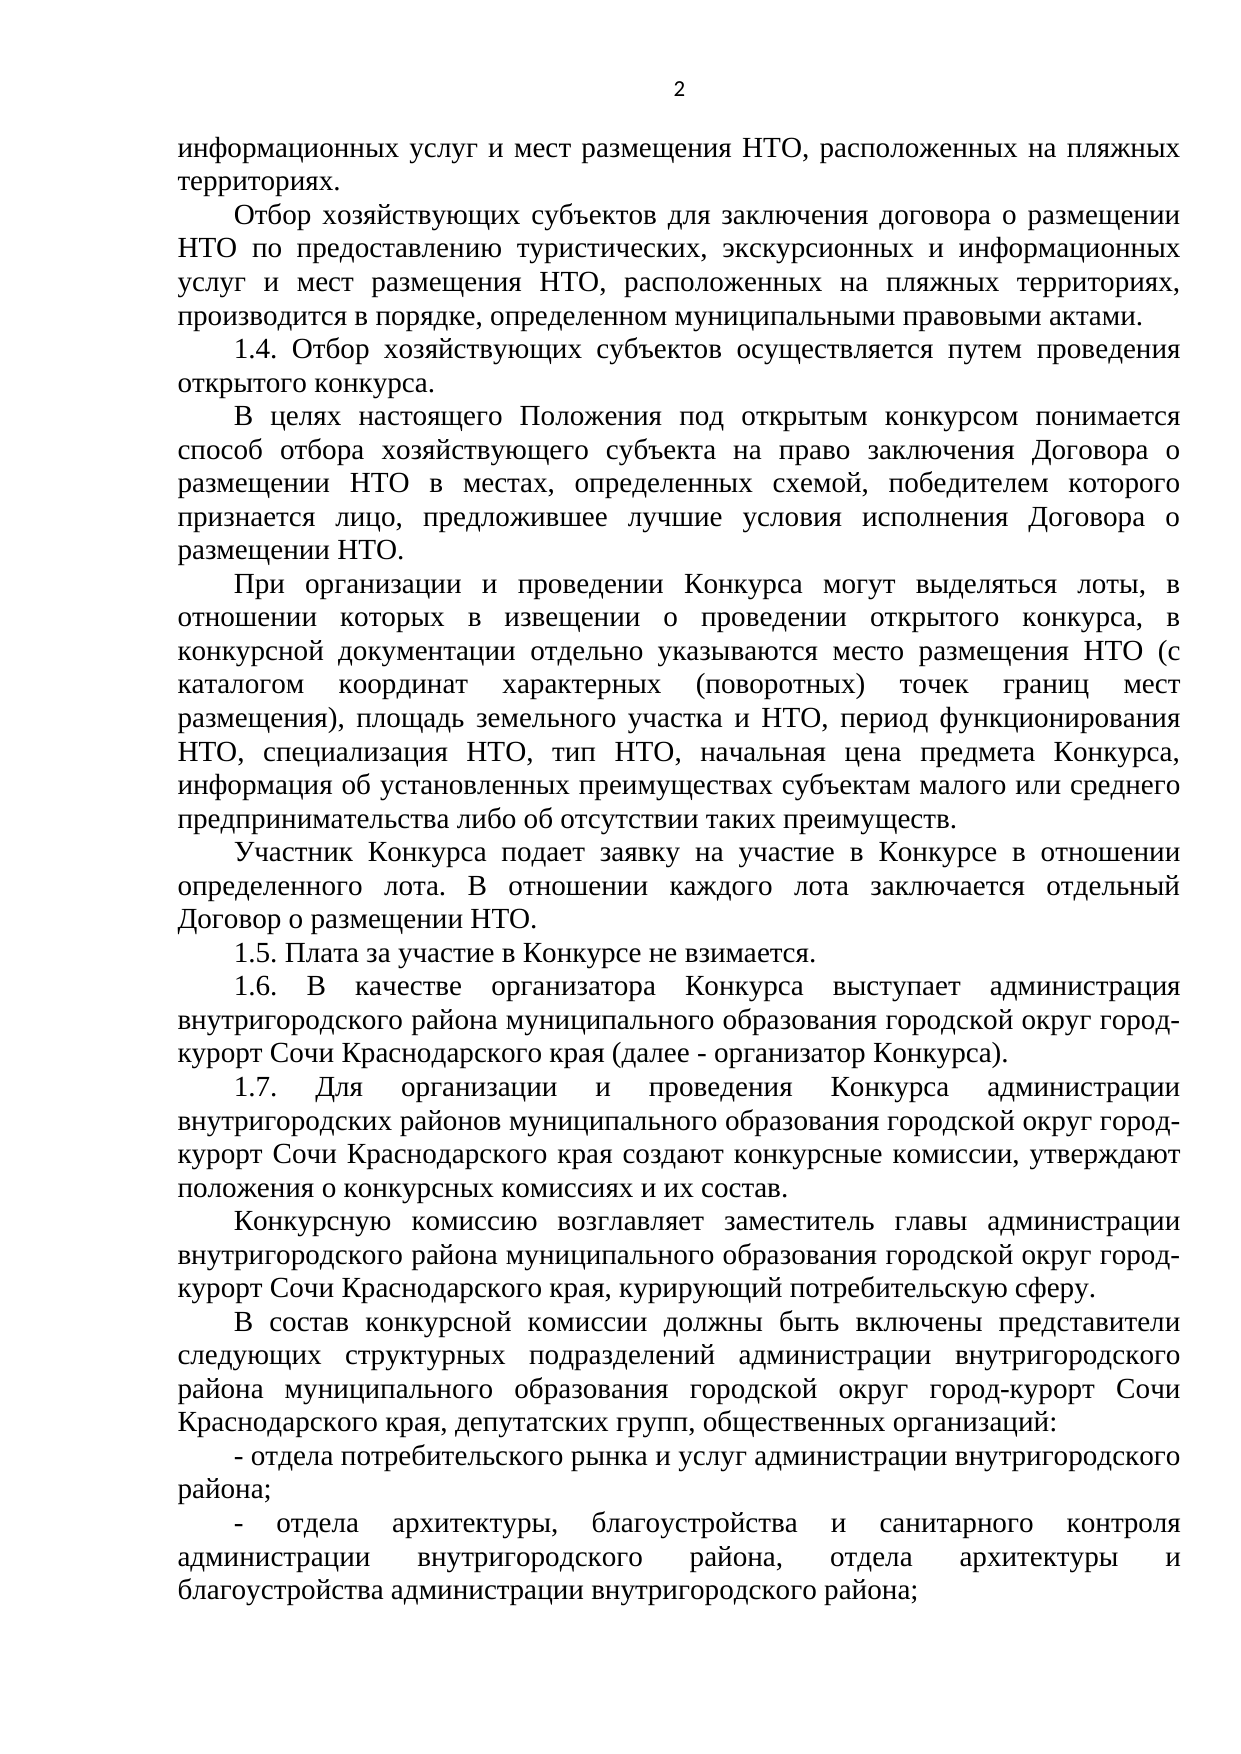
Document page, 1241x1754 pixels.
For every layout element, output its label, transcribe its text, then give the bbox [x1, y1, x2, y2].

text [177, 130, 1181, 197]
text 1.4. Отбор хозяйствующих субъектов осуществляется путем проведения открытого конкурса. [177, 331, 1181, 398]
text Конкурсную комиссию возглавляет заместитель главы администрации внутригородского района муниципального образования городской округ город-курорт Сочи Краснодарского края, курирующий потребительскую сферу. [177, 1203, 1181, 1304]
text - отдела потребительского рынка и услуг администрации внутригородского района; [177, 1438, 1181, 1505]
text При организации и проведении Конкурса могут выделяться лоты, в отношении которых в извещении о проведении открытого конкурса, в конкурсной документации отдельно указываются место размещения НТО (с каталогом координат характерных (поворотных) точек границ мест размещения), площадь земельного участка и НТО, период функционирования НТО, специализация НТО, тип НТО, начальная цена предмета Конкурса, информация об установленных преимуществах субъектам малого или среднего предпринимательства либо об отсутствии таких преимуществ. [177, 566, 1181, 834]
text - отдела архитектуры, благоустройства и санитарного контроля администрации внутригородского района, отдела архитектуры и благоустройства администрации внутригородского района; [177, 1505, 1181, 1606]
text 1.6. В качестве организатора Конкурса выступает администрация внутригородского района муниципального образования городской округ город-курорт Сочи Краснодарского края (далее - организатор Конкурса). [177, 968, 1181, 1069]
text В целях настоящего Положения под открытым конкурсом понимается способ отбора хозяйствующего субъекта на право заключения Договора о размещении НТО в местах, определенных схемой, победителем которого признается лицо, предложившее лучшие условия исполнения Договора о размещении НТО. [177, 398, 1181, 566]
text Отбор хозяйствующих субъектов для заключения договора о размещении НТО по предоставлению туристических, экскурсионных и информационных услуг и мест размещения НТО, расположенных на пляжных территориях, производится в порядке, определенном муниципальными правовыми актами. [177, 197, 1181, 331]
text 1.7. Для организации и проведения Конкурса администрации внутригородских районов муниципального образования городской округ город-курорт Сочи Краснодарского края создают конкурсные комиссии, утверждают положения о конкурсных комиссиях и их состав. [177, 1069, 1181, 1203]
text В состав конкурсной комиссии должны быть включены представители следующих структурных подразделений администрации внутригородского района муниципального образования городской округ город-курорт Сочи Краснодарского края, депутатских групп, общественных организаций: [177, 1304, 1181, 1438]
text Участник Конкурса подает заявку на участие в Конкурсе в отношении определенного лота. В отношении каждого лота заключается отдельный Договор о размещении НТО. [177, 834, 1181, 935]
text 1.5. Плата за участие в Конкурсе не взимается. [177, 935, 1181, 968]
